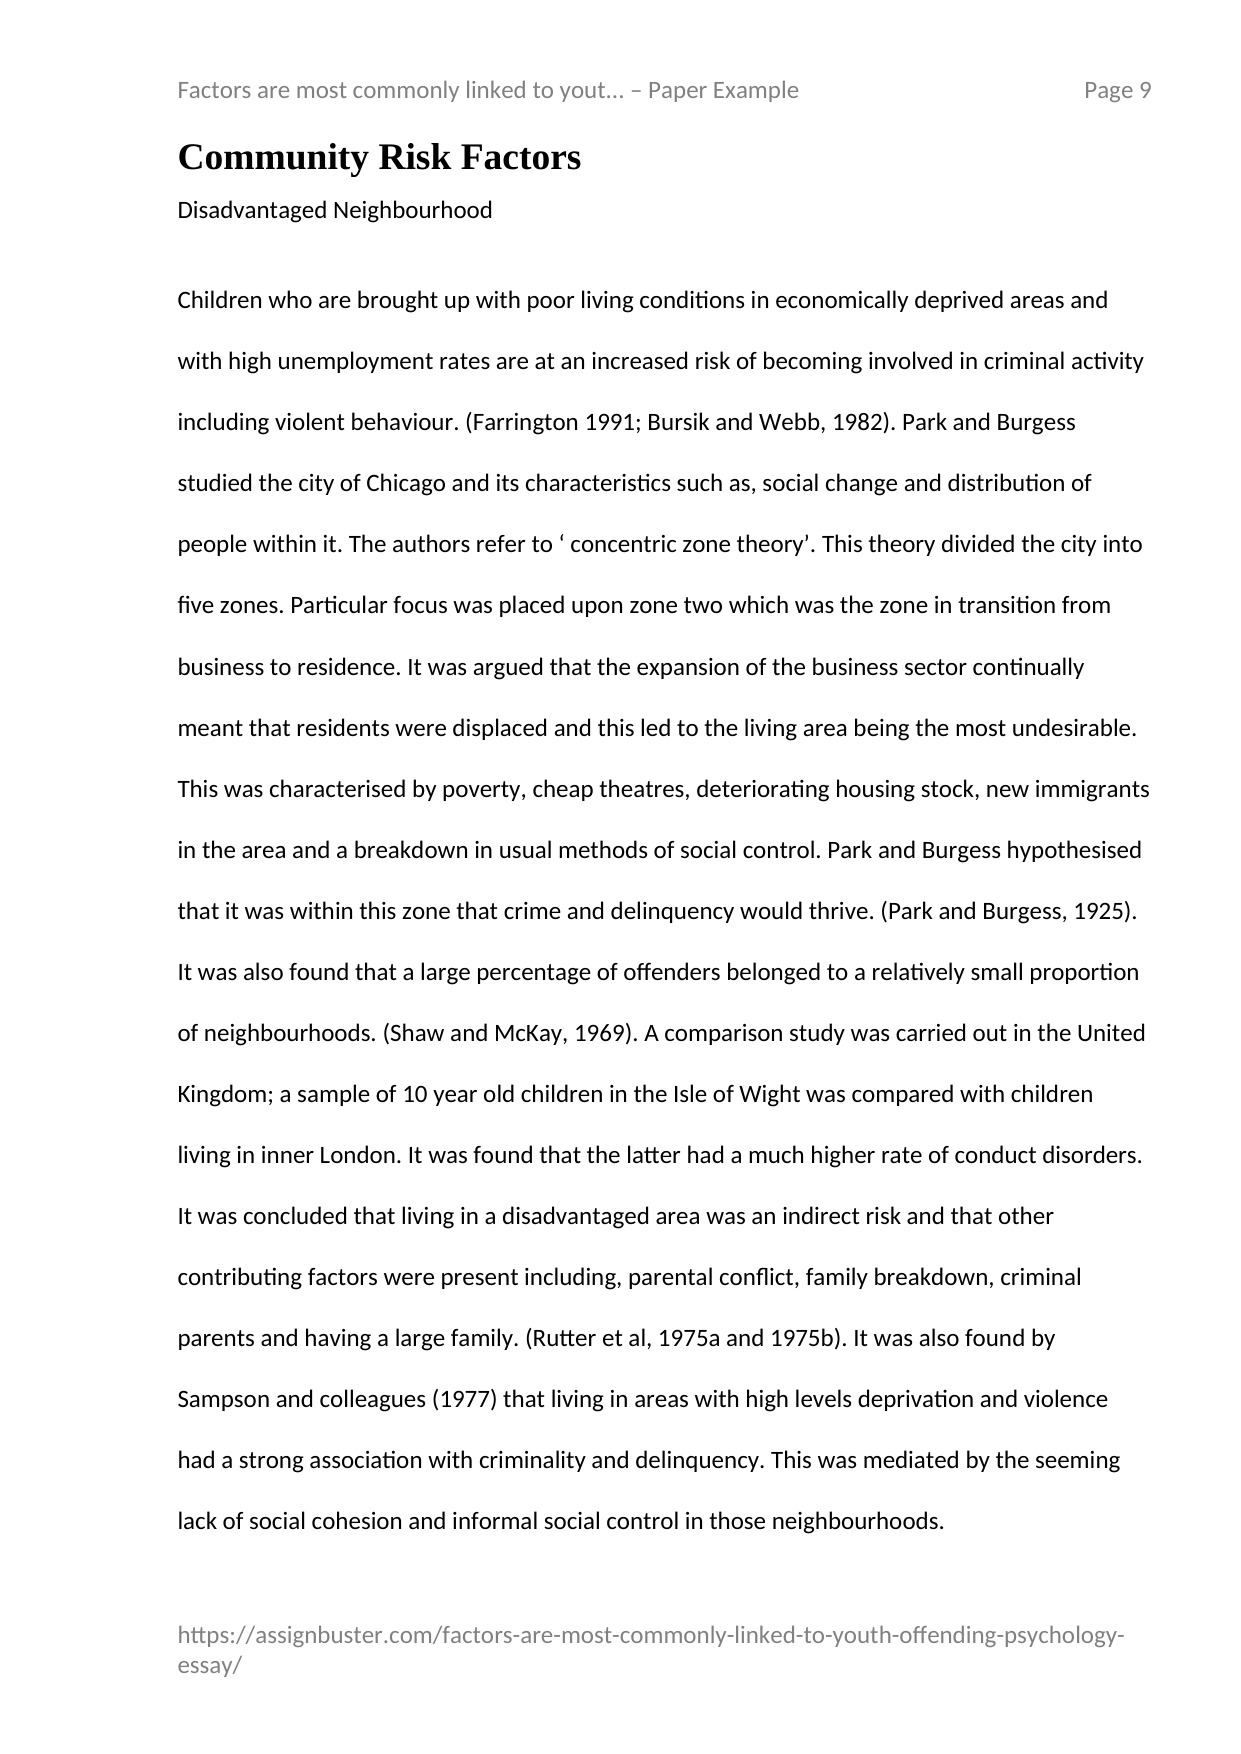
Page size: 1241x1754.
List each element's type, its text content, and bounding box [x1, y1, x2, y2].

text Children who are brought up with poor living conditions in economically deprived areas and with high unemployment rates are at an increased risk of becoming involved in criminal activity including violent behaviour. (Farrington 1991; Bursik and Webb, 1982). Park and Burgess studied the city of Chicago and its characteristics such as, social change and distribution of people within it. The authors refer to ‘ concentric zone theory’. This theory divided the city into five zones. Particular focus was placed upon zone two which was the zone in transition from business to residence. It was argued that the expansion of the business sector continually meant that residents were displaced and this led to the living area being the most undesirable. This was characterised by poverty, cheap theatres, deteriorating housing stock, new immigrants in the area and a breakdown in usual methods of social control. Park and Burgess hypothesised that it was within this zone that crime and delinquency would thrive. (Park and Burgess, 1925). It was also found that a large percentage of offenders belonged to a relatively small proportion of neighbourhoods. (Shaw and McKay, 1969). A comparison study was carried out in the United Kingdom; a sample of 10 year old children in the Isle of Wight was compared with children living in inner London. It was found that the latter had a much higher rate of conduct disorders. It was concluded that living in a disadvantaged area was an indirect risk and that other contributing factors were present including, parental conflict, family breakdown, criminal parents and having a large family. (Rutter et al, 1975a and 1975b). It was also found by Sampson and colleagues (1977) that living in areas with high levels deprivation and violence had a strong association with criminality and delinquency. This was mediated by the seeming lack of social cohesion and informal social control in those neighbourhoods. [177, 284, 1152, 1536]
subtitle Community Risk Factors [177, 135, 1152, 178]
text Disadvantaged Neighbourhood [177, 194, 1152, 224]
